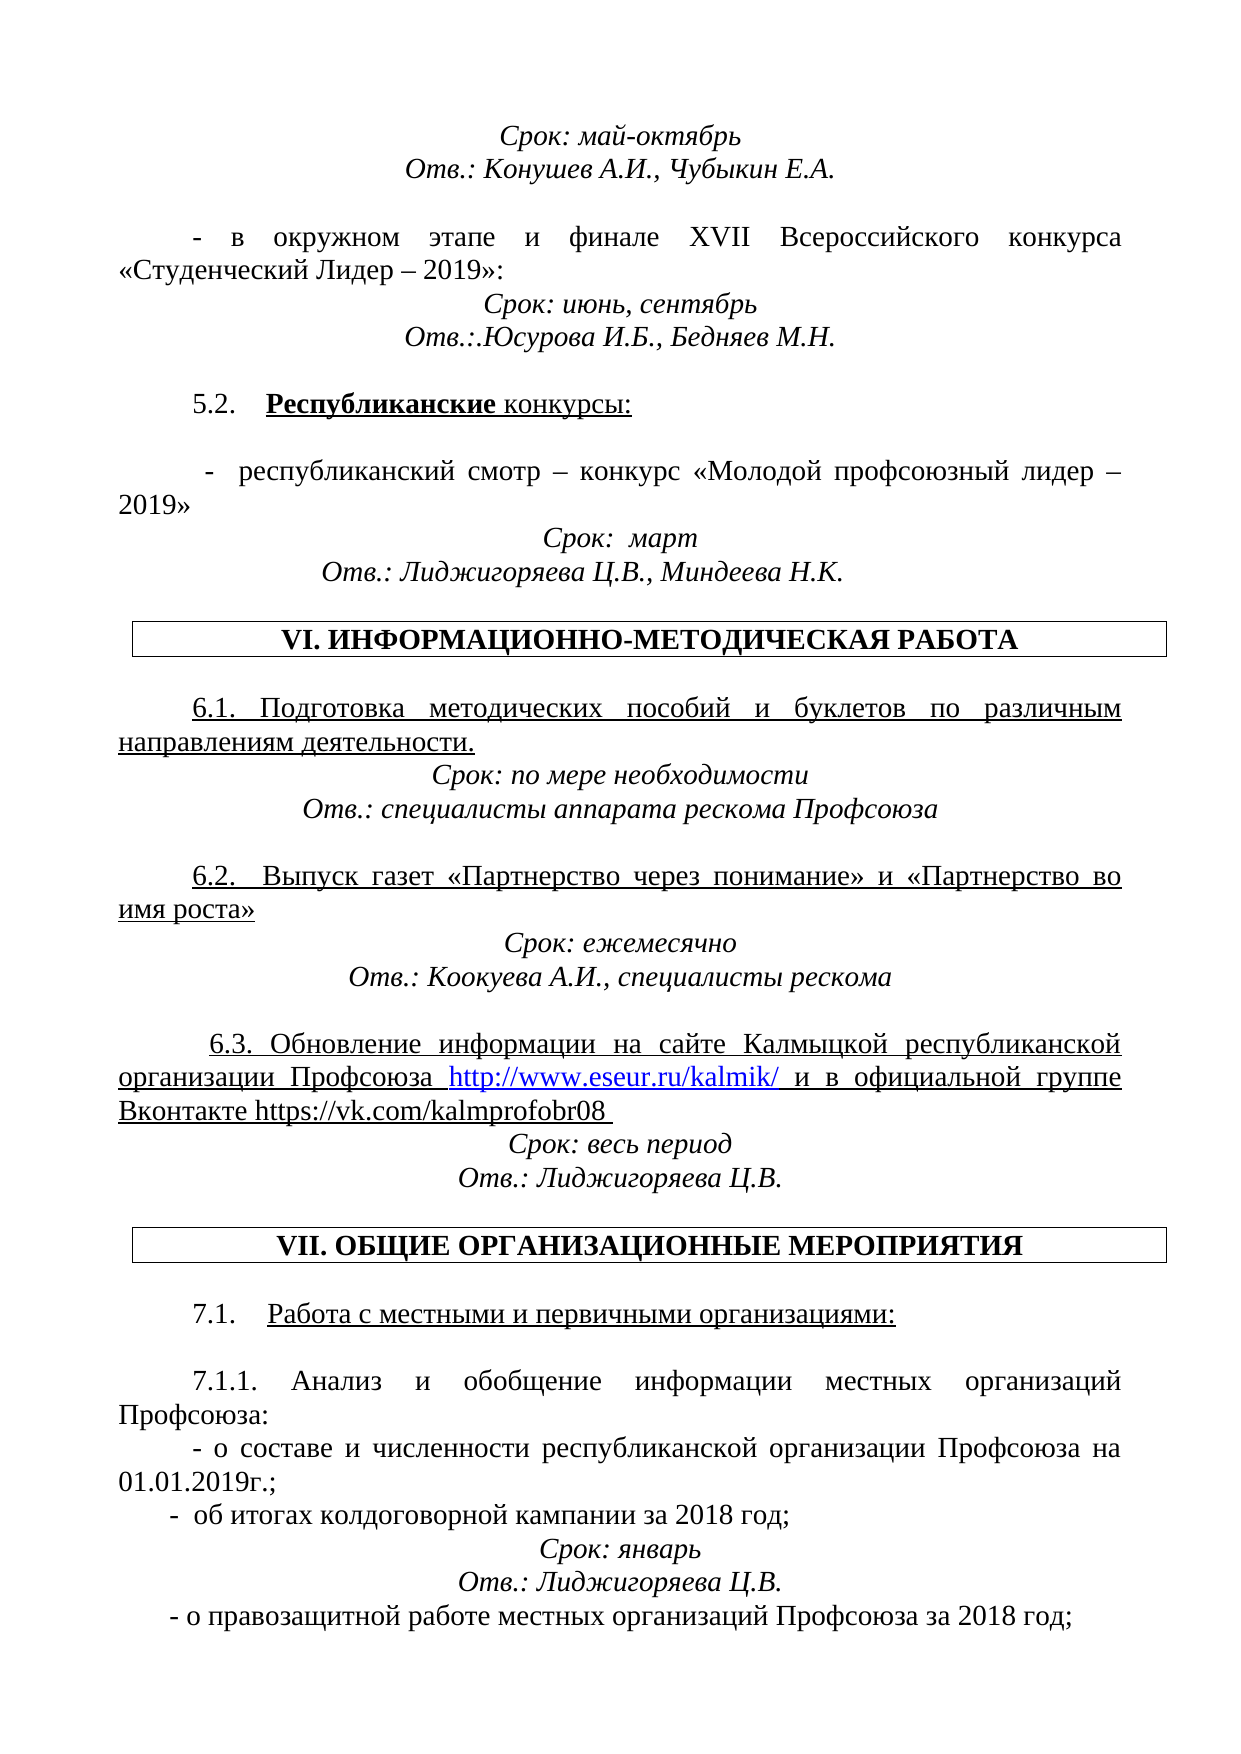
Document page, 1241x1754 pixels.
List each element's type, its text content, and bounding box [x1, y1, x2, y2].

text Срок: июнь, сентябрь [118, 286, 1122, 319]
text Отв.: Лиджигоряева Ц.В. [118, 1564, 1122, 1598]
list Отв.: Лиджигоряева Ц.В., Миндеева Н.К. [43, 554, 1122, 588]
text Отв.: Конушев А.И., Чубыкин Е.А. [118, 152, 1122, 185]
text Срок: май-октябрь [118, 118, 1122, 152]
text Срок: ежемесячно [118, 925, 1122, 959]
list Срок: март [118, 521, 1122, 554]
text Отв.: Лиджигоряева Ц.В. [118, 1160, 1122, 1193]
text Срок: весь период [118, 1126, 1122, 1160]
list - республиканский смотр – конкурс «Молодой профсоюзный лидер – 2019» [118, 453, 1122, 521]
list Республиканские конкурсы: [118, 386, 1122, 420]
text - об итогах колдоговорной кампании за 2018 год; [118, 1497, 1122, 1531]
text - в окружном этапе и финале XVII Всероссийского конкурса «Студенческий Лидер – 2019»: [118, 219, 1122, 286]
table_header VII. ОБЩИЕ ОРГАНИЗАЦИОННЫЕ МЕРОПРИЯТИЯ [133, 1228, 1166, 1262]
text - о правозащитной работе местных организаций Профсоюза за 2018 год; [118, 1598, 1122, 1632]
text Отв.: Коокуева А.И., специалисты рескома [118, 959, 1122, 992]
text Срок: по мере необходимости [118, 757, 1122, 791]
text 7.1.1. Анализ и обобщение информации местных организаций Профсоюза: [118, 1363, 1122, 1430]
text 6.2. Выпуск газет «Партнерство через понимание» и «Партнерство во имя роста» [118, 858, 1122, 925]
text 6.3. Обновление информации на сайте Калмыцкой республиканской организации Профсоюза http://www.eseur.ru/kalmik/ и в официальной группе Вконтакте https://vk.com/kalmprofobr08 [118, 1026, 1122, 1088]
text Отв.:.Юсурова И.Б., Бедняев М.Н. [118, 319, 1122, 353]
list Работа с местными и первичными организациями: [192, 1296, 1122, 1330]
text - о составе и численности республиканской организации Профсоюза на 01.01.2019г.; [118, 1430, 1122, 1497]
text Отв.: специалисты аппарата рескома Профсоюза [118, 791, 1122, 824]
table_header VI. ИНФОРМАЦИОННО-МЕТОДИЧЕСКАЯ РАБОТА [133, 622, 1166, 656]
text 6.1. Подготовка методических пособий и буклетов по различным направлениям деятельности. [118, 690, 1122, 757]
text 6.3. Обновление информации на сайте Калмыцкой республиканской организации Профсоюза http://www.eseur.ru/kalmik/ и в официальной группе Вконтакте https://vk.com/kalmprofobr08 [118, 1089, 1122, 1126]
text Срок: январь [118, 1531, 1122, 1564]
